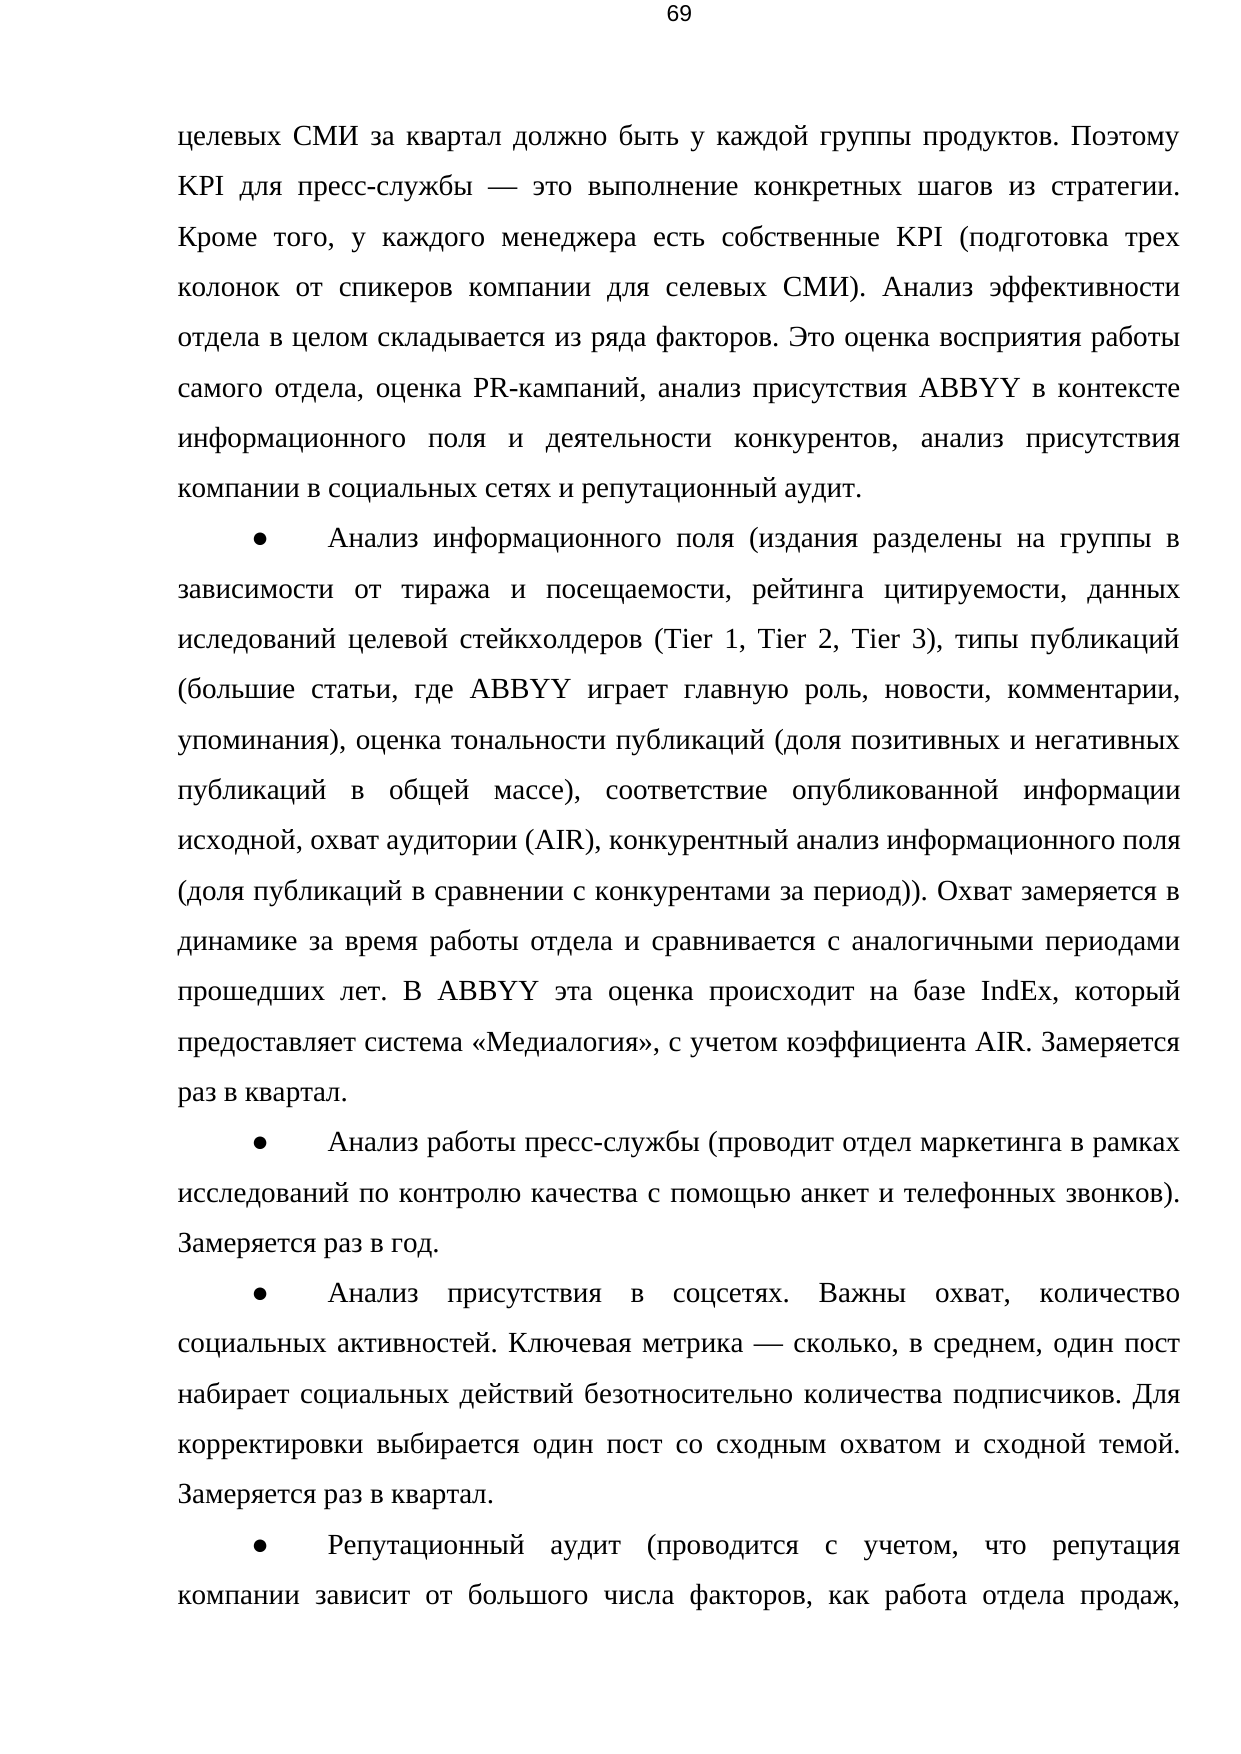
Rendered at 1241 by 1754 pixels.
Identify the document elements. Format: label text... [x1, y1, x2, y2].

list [177, 118, 1181, 504]
list Анализ работы пресс-службы (проводит отдел маркетинга в рамках исследований по контролю качества с помощью анкет и телефонных звонков). Замеряется раз в год. [177, 1124, 1181, 1258]
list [177, 1527, 1181, 1611]
list Анализ присутствия в соцсетях. Важны охват, количество социальных активностей. Ключевая метрика — сколько, в среднем, один пост набирает социальных действий безотносительно количества подписчиков. Для корректировки выбирается один пост со сходным охватом и сходной темой. Замеряется раз в квартал. [177, 1275, 1181, 1510]
list Анализ информационного поля (издания разделены на группы в зависимости от тиража и посещаемости, рейтинга цитируемости, данных иследований целевой стейкхолдеров (Tier 1, Tier 2, Tier 3), типы публикаций (большие статьи, где ABBYY играет главную роль, новости, комментарии, упоминания), оценка тональности публикаций (доля позитивных и негативных публикаций в общей массе), соответствие опубликованной информации исходной, охват аудитории (AIR), конкурентный анализ информационного поля (доля публикаций в сравнении с конкурентами за период)). Охват замеряется в динамике за время работы отдела и сравнивается с аналогичными периодами прошедших лет. В ABBYY эта оценка происходит на базе IndEx, который предоставляет система «Медиалогия», с учетом коэффициента AIR. Замеряется раз в квартал. [177, 521, 1181, 1108]
